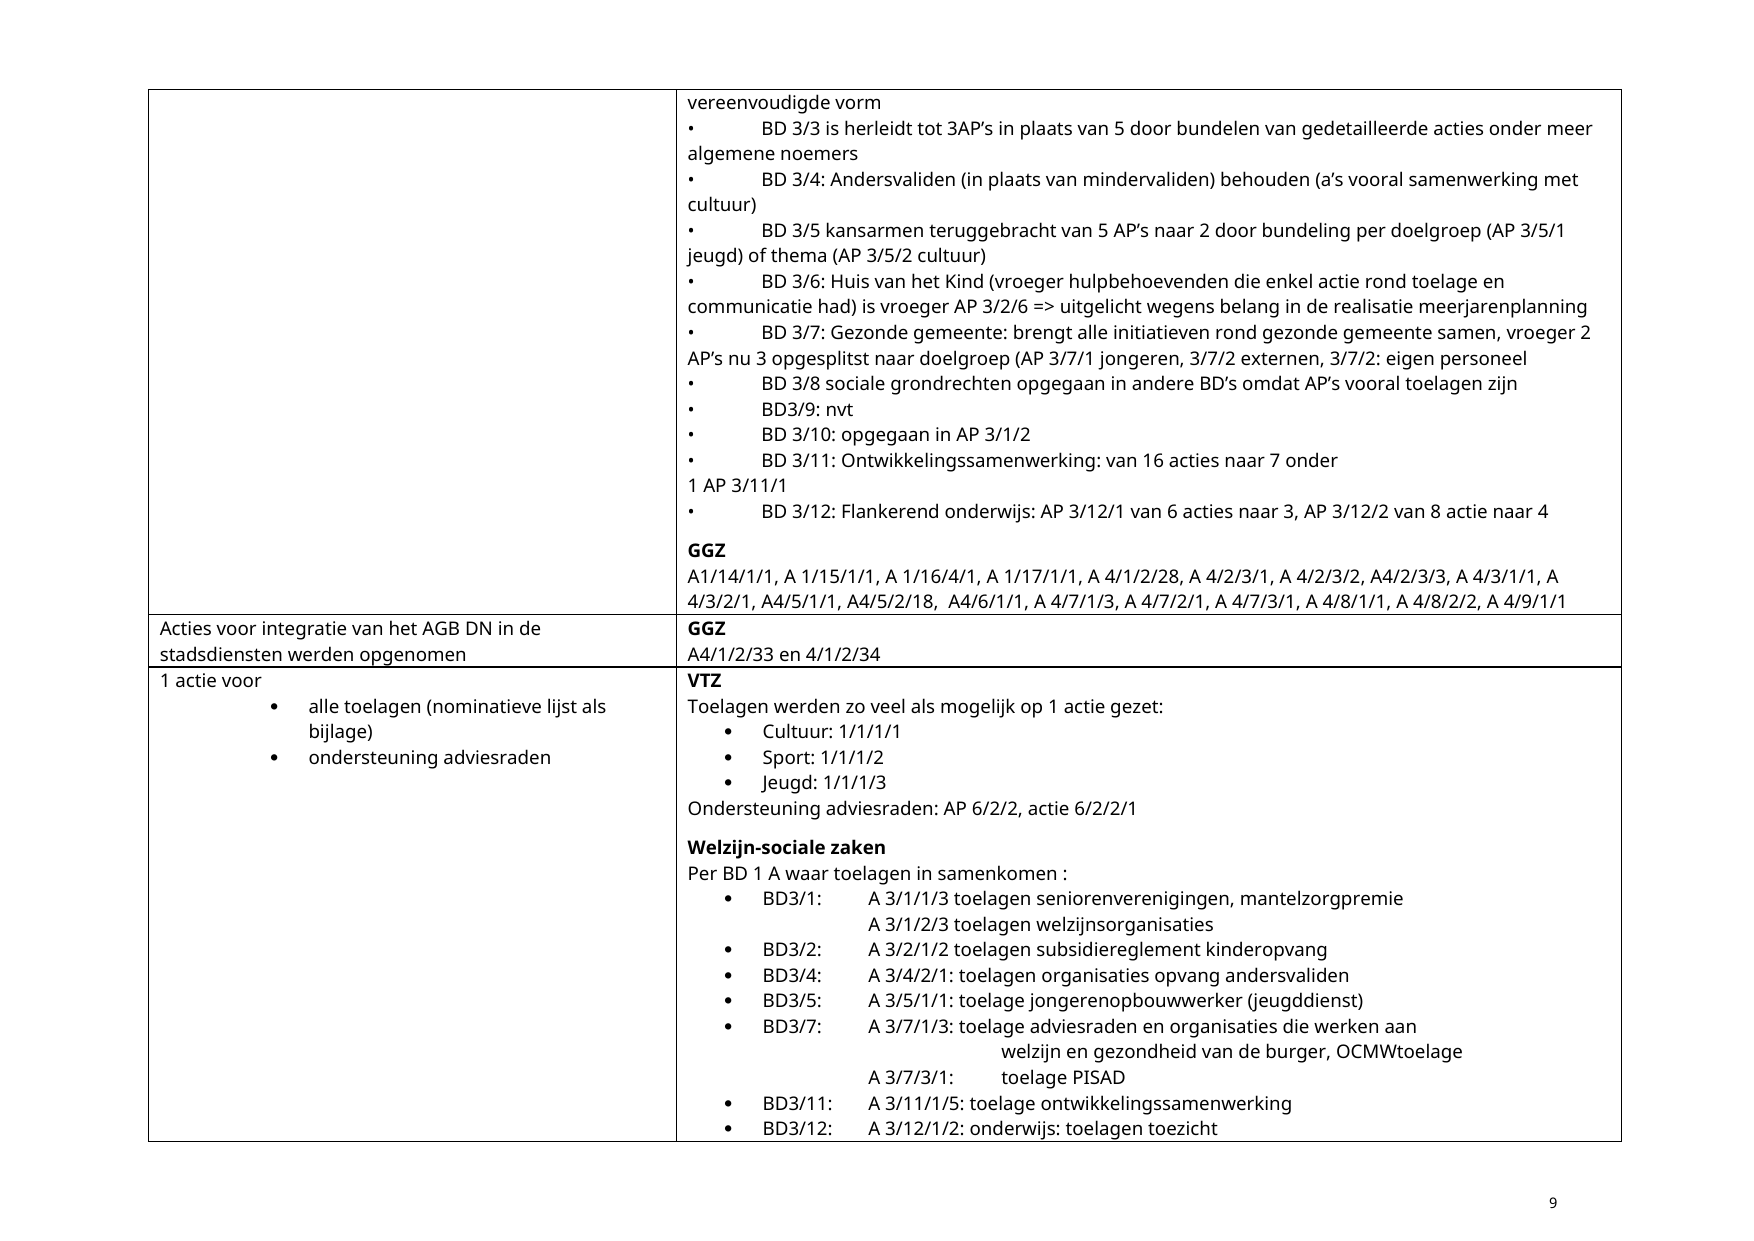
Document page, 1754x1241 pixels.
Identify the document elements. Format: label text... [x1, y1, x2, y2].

table_cell GGZ A4/1/2/33 en 4/1/2/34 [677, 615, 1621, 666]
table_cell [677, 90, 1621, 614]
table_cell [677, 668, 1621, 1141]
table_cell Acties voor integratie van het AGB DN in de stadsdiensten werden opgenomen [149, 615, 676, 666]
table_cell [149, 90, 676, 614]
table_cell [149, 668, 676, 1141]
